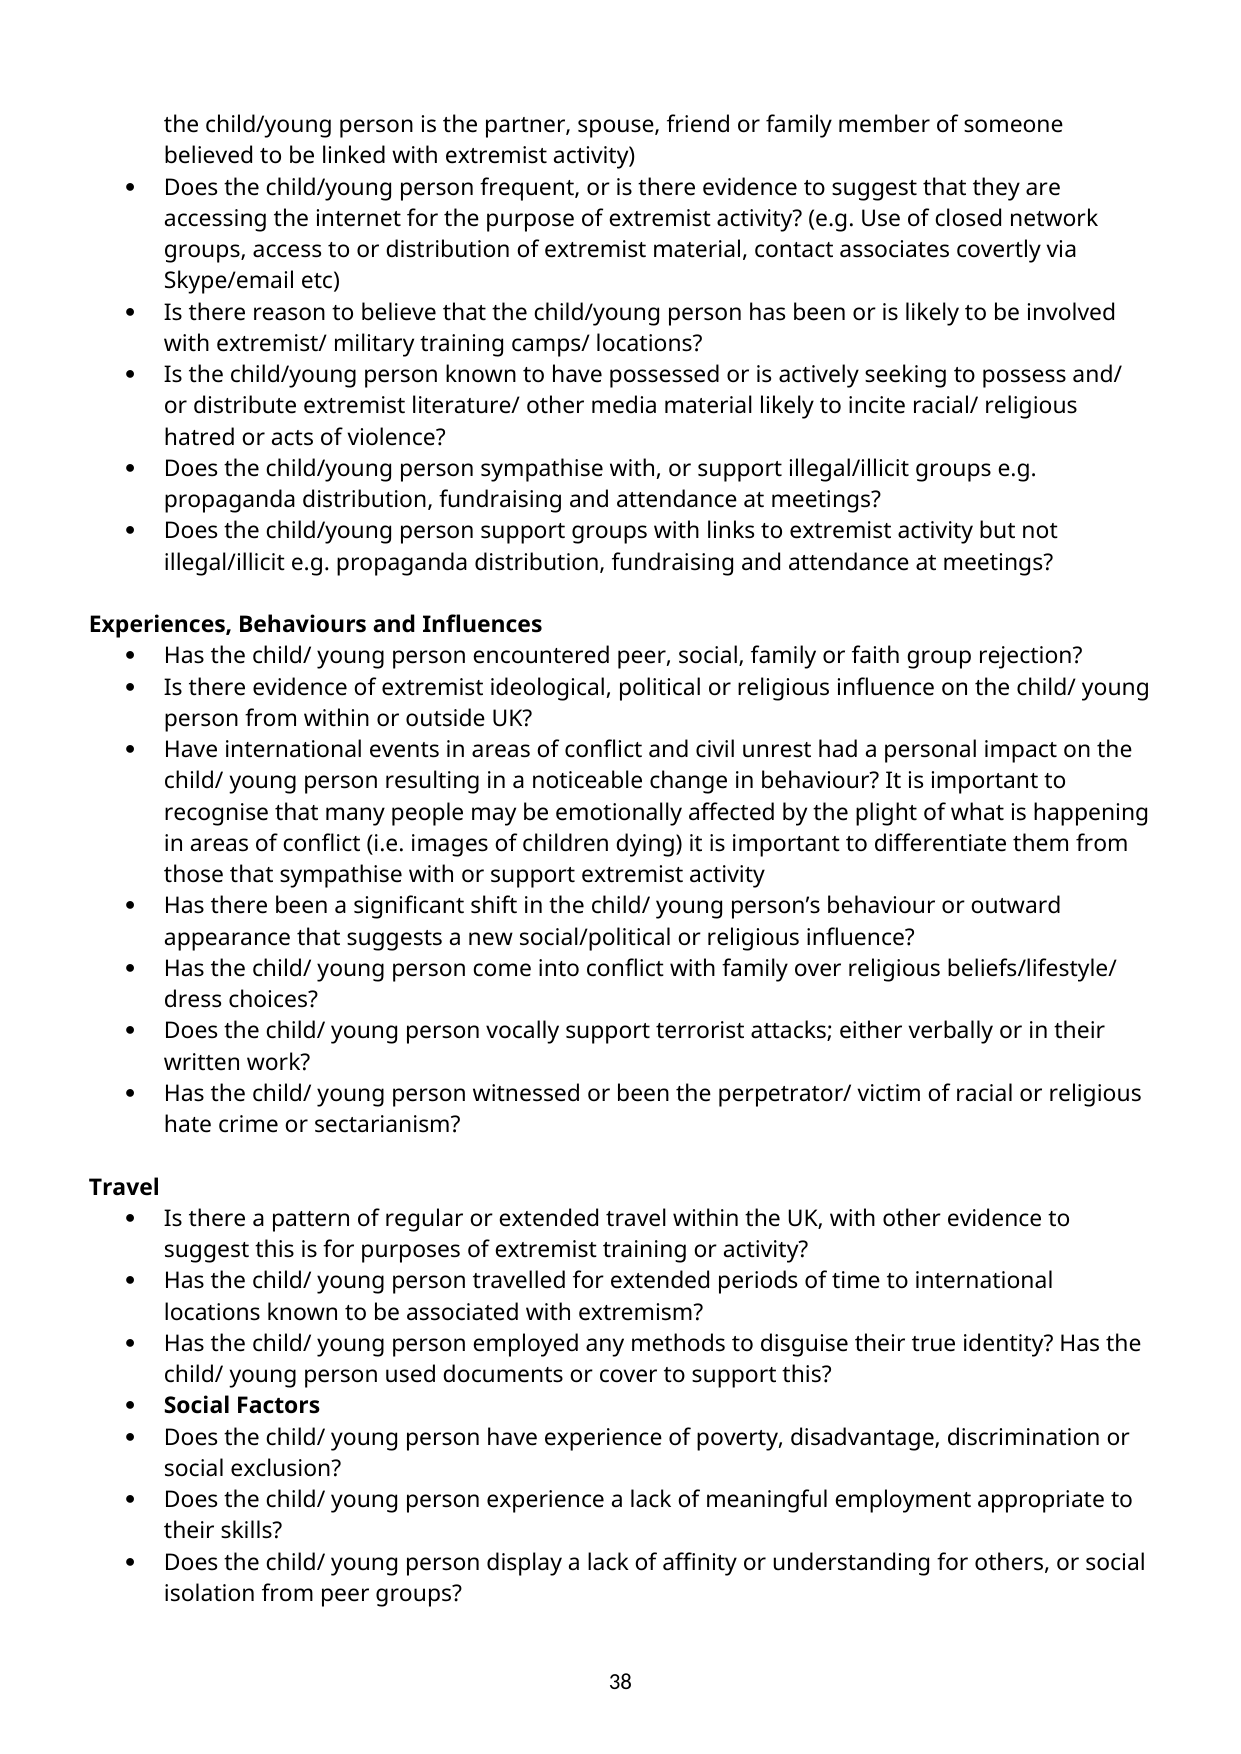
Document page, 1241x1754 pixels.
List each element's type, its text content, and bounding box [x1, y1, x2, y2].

list Has there been a significant shift in the child/ young person’s behaviour or outward appearance that suggests a new social/political or religious influence? [126, 889, 1152, 952]
list Does the child/young person sympathise with, or support illegal/illicit groups e.g. propaganda distribution, fundraising and attendance at meetings? [126, 452, 1152, 514]
list Does the child/ young person vocally support terrorist attacks; either verbally or in their written work? [126, 1014, 1152, 1077]
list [126, 108, 1152, 170]
list Does the child/young person support groups with links to extremist activity but not illegal/illicit e.g. propaganda distribution, fundraising and attendance at meetings? [126, 514, 1152, 577]
list Does the child/ young person display a lack of affinity or understanding for others, or social isolation from peer groups? [126, 1545, 1152, 1608]
list Does the child/ young person experience a lack of meaningful employment appropriate to their skills? [126, 1483, 1152, 1545]
list Social Factors [126, 1389, 1152, 1420]
text Travel [89, 1170, 1152, 1202]
list Has the child/ young person come into conflict with family over religious beliefs/lifestyle/ dress choices? [126, 952, 1152, 1014]
list Has the child/ young person employed any methods to disguise their true identity? Has the child/ young person used documents or cover to support this? [126, 1327, 1152, 1389]
list Does the child/young person frequent, or is there evidence to suggest that they are accessing the internet for the purpose of extremist activity? (e.g. Use of closed network groups, access to or distribution of extremist material, contact associates covertly via Skype/email etc) [126, 170, 1152, 295]
list Has the child/ young person travelled for extended periods of time to international locations known to be associated with extremism? [126, 1264, 1152, 1327]
list Is there reason to believe that the child/young person has been or is likely to be involved with extremist/ military training camps/ locations? [126, 295, 1152, 358]
list Is there evidence of extremist ideological, political or religious influence on the child/ young person from within or outside UK? [126, 670, 1152, 733]
list Does the child/ young person have experience of poverty, disadvantage, discrimination or social exclusion? [126, 1420, 1152, 1483]
list Have international events in areas of conflict and civil unrest had a personal impact on the child/ young person resulting in a noticeable change in behaviour? It is important to recognise that many people may be emotionally affected by the plight of what is happening in areas of conflict (i.e. images of children dying) it is important to differentiate them from those that sympathise with or support extremist activity [126, 733, 1152, 889]
list Is there a pattern of regular or extended travel within the UK, with other evidence to suggest this is for purposes of extremist training or activity? [126, 1202, 1152, 1264]
list Has the child/ young person witnessed or been the perpetrator/ victim of racial or religious hate crime or sectarianism? [126, 1077, 1152, 1139]
list Has the child/ young person encountered peer, social, family or faith group rejection? [126, 639, 1152, 670]
list Is the child/young person known to have possessed or is actively seeking to possess and/ or distribute extremist literature/ other media material likely to incite racial/ religious hatred or acts of violence? [126, 358, 1152, 452]
text Experiences, Behaviours and Influences [89, 608, 1152, 639]
